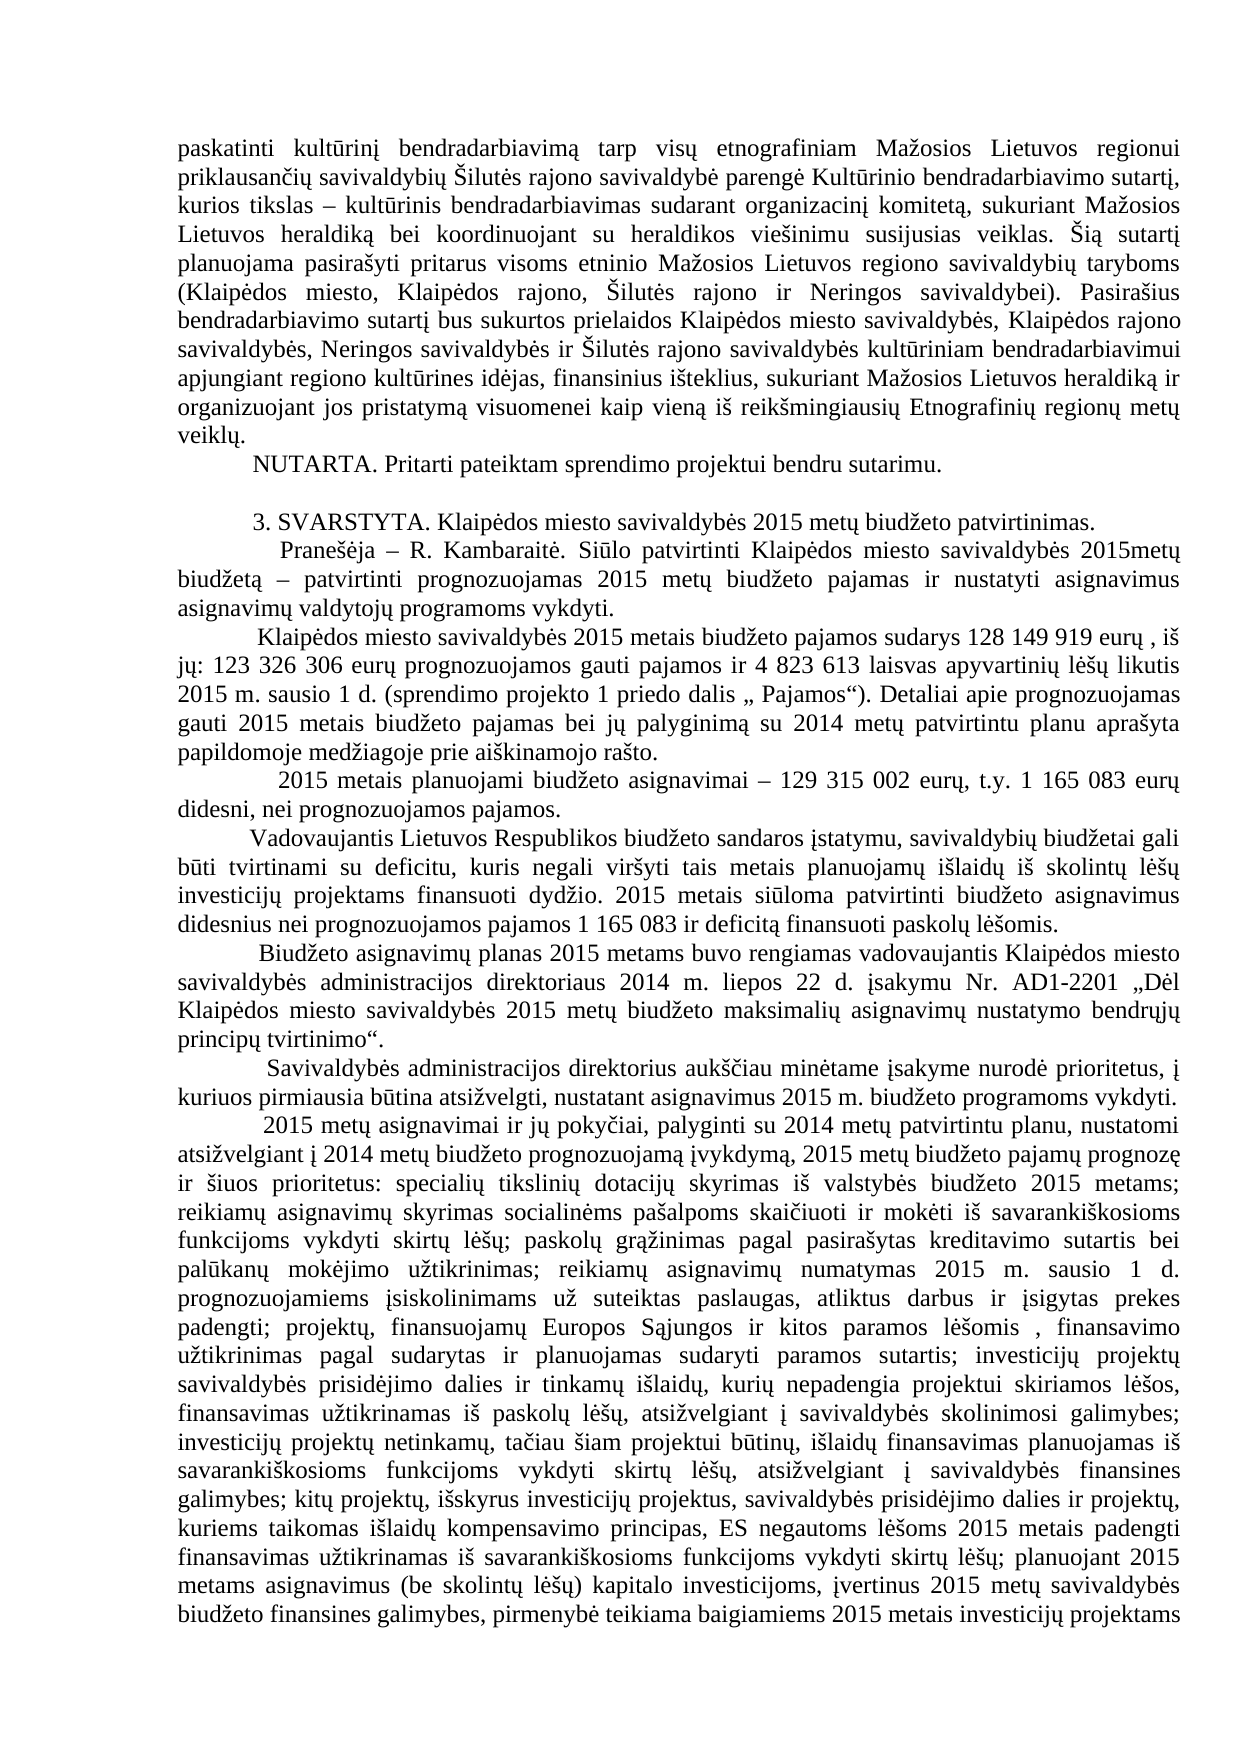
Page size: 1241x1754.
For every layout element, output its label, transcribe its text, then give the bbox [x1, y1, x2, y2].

text Klaipėdos miesto savivaldybės 2015 metais biudžeto pajamos sudarys 128 149 919 eurų , iš jų: 123 326 306 eurų prognozuojamos gauti pajamos ir 4 823 613 laisvas apyvartinių lėšų likutis 2015 m. sausio 1 d. (sprendimo projekto 1 priedo dalis „ Pajamos“). Detaliai apie prognozuojamas gauti 2015 metais biudžeto pajamas bei jų palyginimą su 2014 metų patvirtintu planu aprašyta papildomoje medžiagoje prie aiškinamojo rašto. [177, 622, 1181, 765]
text Savivaldybės administracijos direktorius aukščiau minėtame įsakyme nurodė prioritetus, į kuriuos pirmiausia būtina atsižvelgti, nustatant asignavimus 2015 m. biudžeto programoms vykdyti. [177, 1053, 1181, 1110]
text Biudžeto asignavimų planas 2015 metams buvo rengiamas vadovaujantis Klaipėdos miesto savivaldybės administracijos direktoriaus 2014 m. liepos 22 d. įsakymu Nr. AD1-2201 „Dėl Klaipėdos miesto savivaldybės 2015 metų biudžeto maksimalių asignavimų nustatymo bendrųjų principų tvirtinimo“. [177, 938, 1181, 1053]
text 3. SVARSTYTA. Klaipėdos miesto savivaldybės 2015 metų biudžeto patvirtinimas. [177, 507, 1181, 535]
text NUTARTA. Pritarti pateiktam sprendimo projektui bendru sutarimu. [177, 449, 1181, 478]
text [177, 133, 1181, 449]
text 2015 metais planuojami biudžeto asignavimai – 129 315 002 eurų, t.y. 1 165 083 eurų didesni, nei prognozuojamos pajamos. [177, 765, 1181, 823]
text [177, 1110, 1181, 1628]
text Pranešėja – R. Kambaraitė. Siūlo patvirtinti Klaipėdos miesto savivaldybės 2015metų biudžetą – patvirtinti prognozuojamas 2015 metų biudžeto pajamas ir nustatyti asignavimus asignavimų valdytojų programoms vykdyti. [177, 535, 1181, 622]
text Vadovaujantis Lietuvos Respublikos biudžeto sandaros įstatymu, savivaldybių biudžetai gali būti tvirtinami su deficitu, kuris negali viršyti tais metais planuojamų išlaidų iš skolintų lėšų investicijų projektams finansuoti dydžio. 2015 metais siūloma patvirtinti biudžeto asignavimus didesnius nei prognozuojamos pajamos 1 165 083 ir deficitą finansuoti paskolų lėšomis. [177, 823, 1181, 938]
